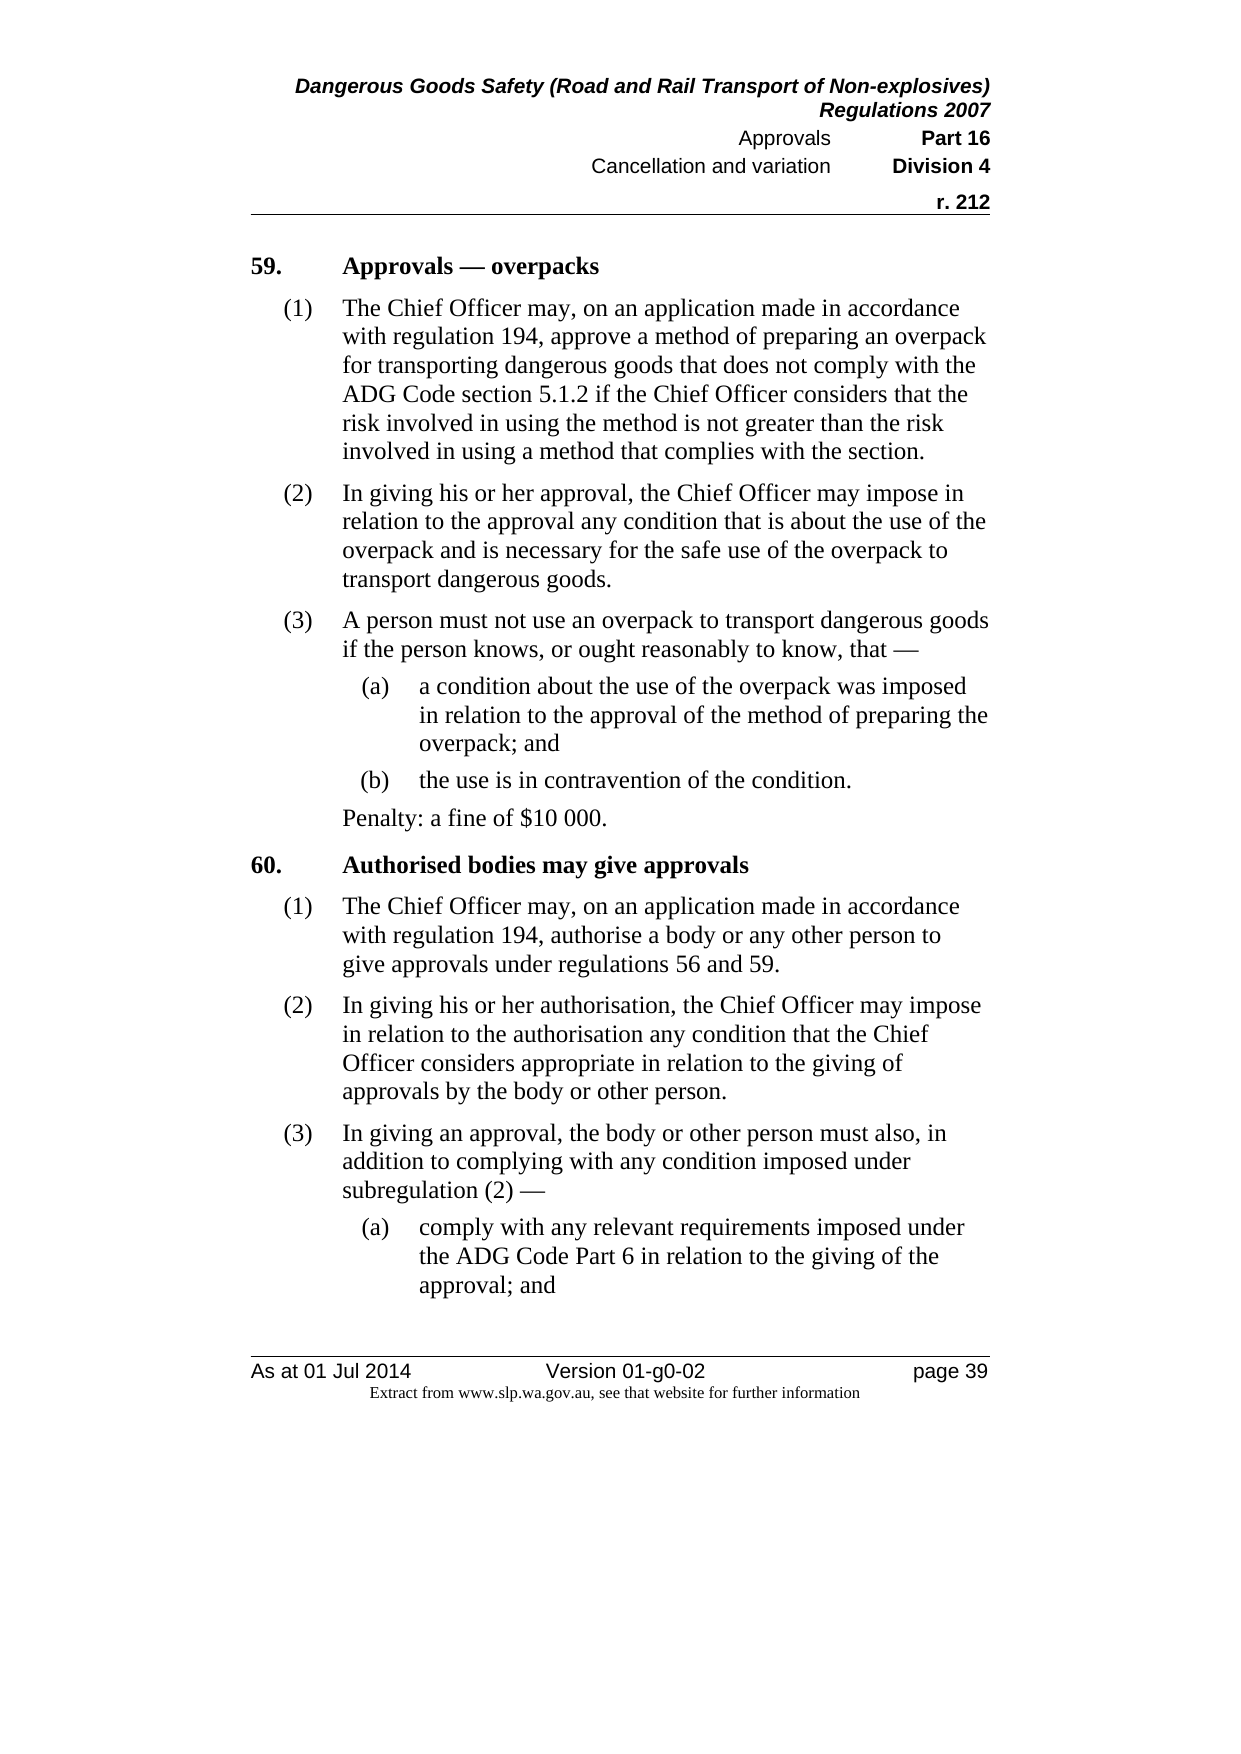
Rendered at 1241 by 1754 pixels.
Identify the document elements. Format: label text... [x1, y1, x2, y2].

text (2) In giving his or her authorisation, the Chief Officer may impose in relation to the authorisation any condition that the Chief Officer considers appropriate in relation to the giving of approvals by the body or other person. [251, 990, 990, 1105]
text (b) the use is in contravention of the condition. [251, 766, 990, 794]
text (a) a condition about the use of the overpack was imposed in relation to the approval of the method of preparing the overpack; and [251, 671, 990, 757]
text (3) In giving an approval, the body or other person must also, in addition to complying with any condition imposed under subregulation (2) — [251, 1118, 990, 1204]
subtitle 59. Approvals — overpacks [251, 251, 990, 280]
text (a) comply with any relevant requirements imposed under the ADG Code Part 6 in relation to the giving of the approval; and [251, 1212, 990, 1298]
text (1) The Chief Officer may, on an application made in accordance with regulation 194, approve a method of preparing an overpack for transporting dangerous goods that does not comply with the ADG Code section 5.1.2 if the Chief Officer considers that the risk involved in using the method is not greater than the risk involved in using a method that complies with the section. [251, 293, 990, 465]
text (2) In giving his or her approval, the Chief Officer may impose in relation to the approval any condition that is about the use of the overpack and is necessary for the safe use of the overpack to transport dangerous goods. [251, 478, 990, 593]
text (3) A person must not use an overpack to transport dangerous goods if the person knows, or ought reasonably to know, that — [251, 605, 990, 663]
text (1) The Chief Officer may, on an application made in accordance with regulation 194, authorise a body or any other person to give approvals under regulations 56 and 59. [251, 891, 990, 978]
text Penalty: a fine of $10 000. [251, 803, 990, 831]
subtitle 60. Authorised bodies may give approvals [251, 850, 990, 879]
